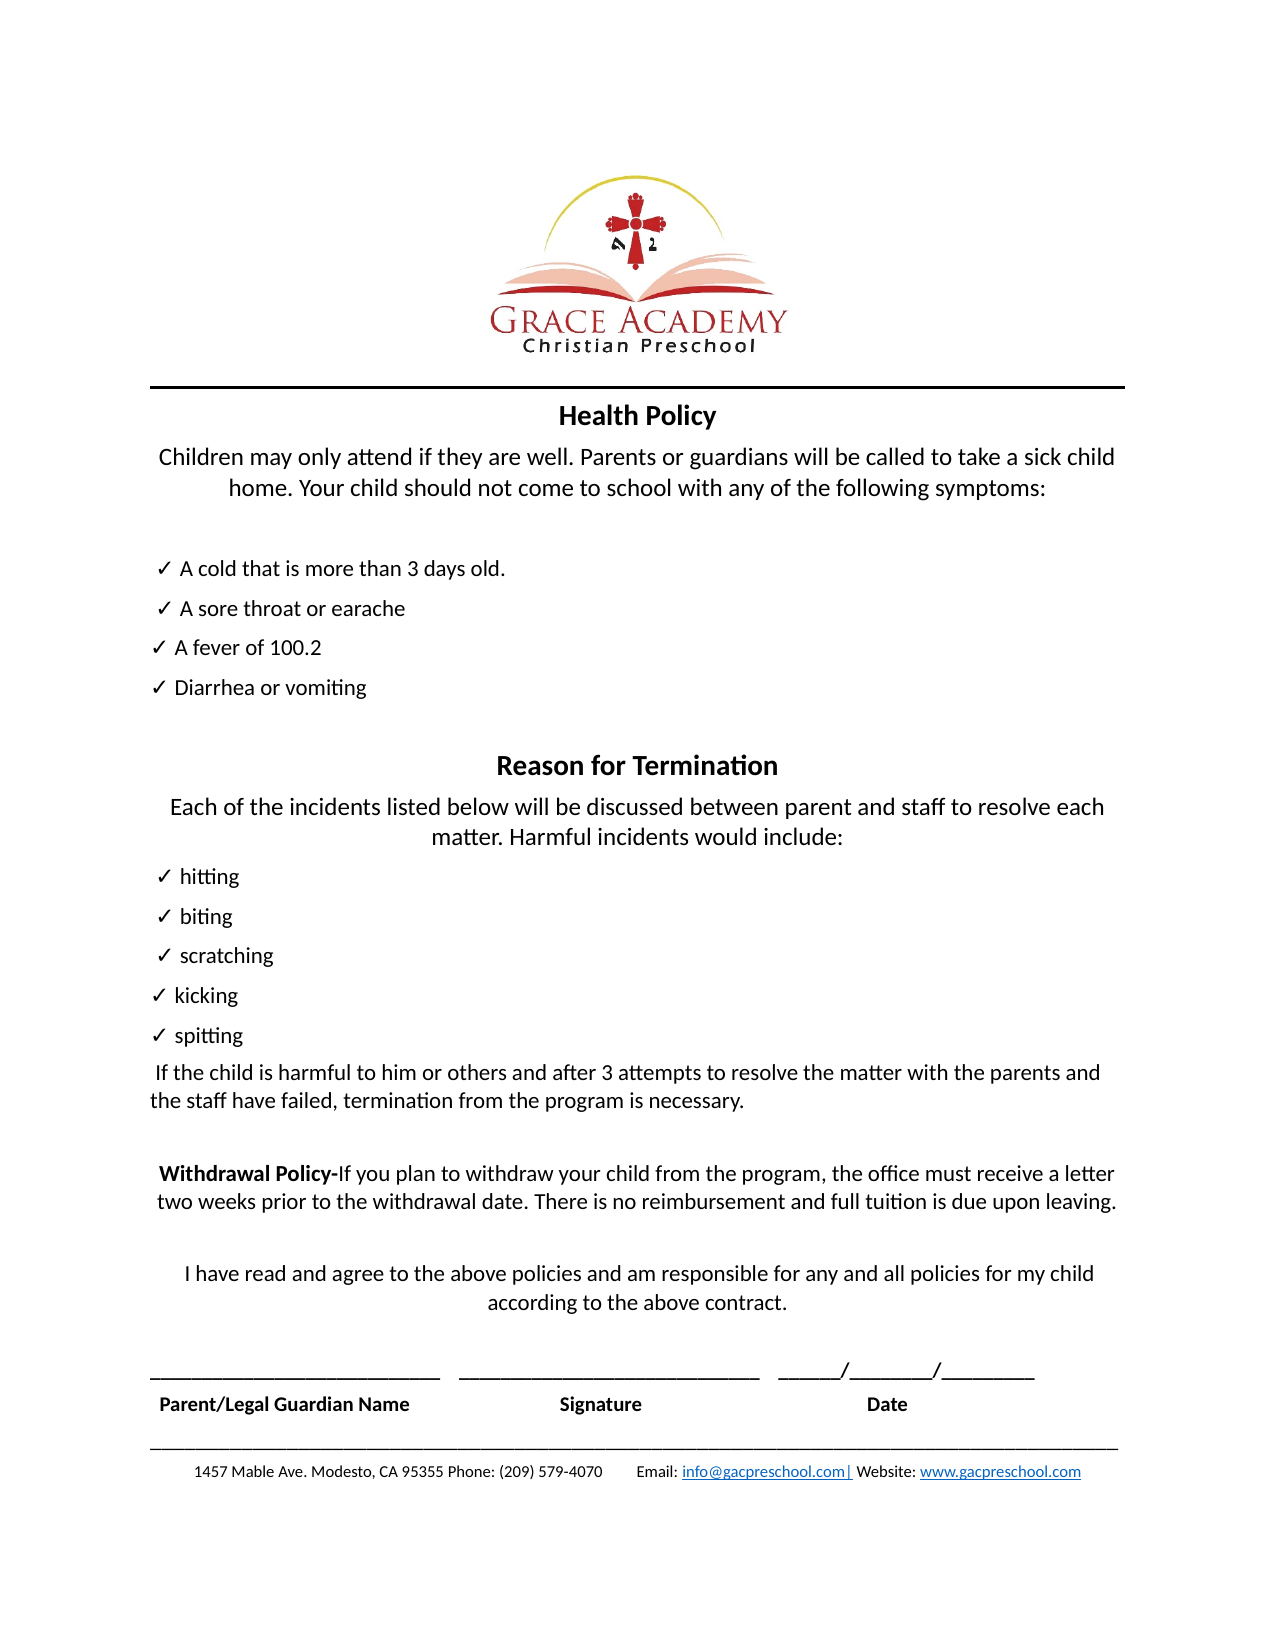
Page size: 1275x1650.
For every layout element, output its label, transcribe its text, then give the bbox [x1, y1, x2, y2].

text Reason for Termination [150, 747, 1125, 782]
text ✓ biting [150, 900, 1125, 931]
text ✓ A cold that is more than 3 days old. [150, 552, 1125, 583]
text Each of the incidents listed below will be discussed between parent and staff to resolve each matter. Harmful incidents would include: [150, 791, 1125, 852]
text ✓ Diarrhea or vomiting [150, 671, 1125, 702]
text Health Policy [150, 397, 1125, 433]
text ____________________________ _____________________________ ______/________/_________ [150, 1358, 1125, 1383]
picture [482, 150, 793, 384]
text ✓ scratching [150, 939, 1125, 971]
text ✓ spitting [150, 1018, 1125, 1050]
text 1457 Mable Ave. Modesto, CA 95355 Phone: (209) 579-4070 Email: info@gacpreschool.com| Website: www.gacpreschool.com [150, 1462, 1125, 1482]
text ✓ A fever of 100.2 [150, 631, 1125, 663]
text Parent/Legal Guardian Name Signature Date [150, 1391, 1125, 1417]
text _____________________________________________________________________________________ [150, 1425, 1125, 1453]
text If the child is harmful to him or others and after 3 attempts to resolve the matter with the parents and the staff have failed, termination from the program is necessary. [150, 1058, 1125, 1114]
text Withdrawal Policy-If you plan to withdraw your child from the program, the office must receive a letter two weeks prior to the withdrawal date. There is no reimbursement and full tuition is due upon leaving. [150, 1159, 1125, 1215]
text Children may only attend if they are well. Parents or guardians will be called to take a sick child home. Your child should not come to school with any of the following symptoms: [150, 441, 1125, 502]
text ✓ A sore throat or earache [150, 592, 1125, 623]
text ✓ kicking [150, 979, 1125, 1010]
text ✓ hitting [150, 860, 1125, 891]
text I have read and agree to the above policies and am responsible for any and all policies for my child according to the above contract. [150, 1259, 1125, 1316]
